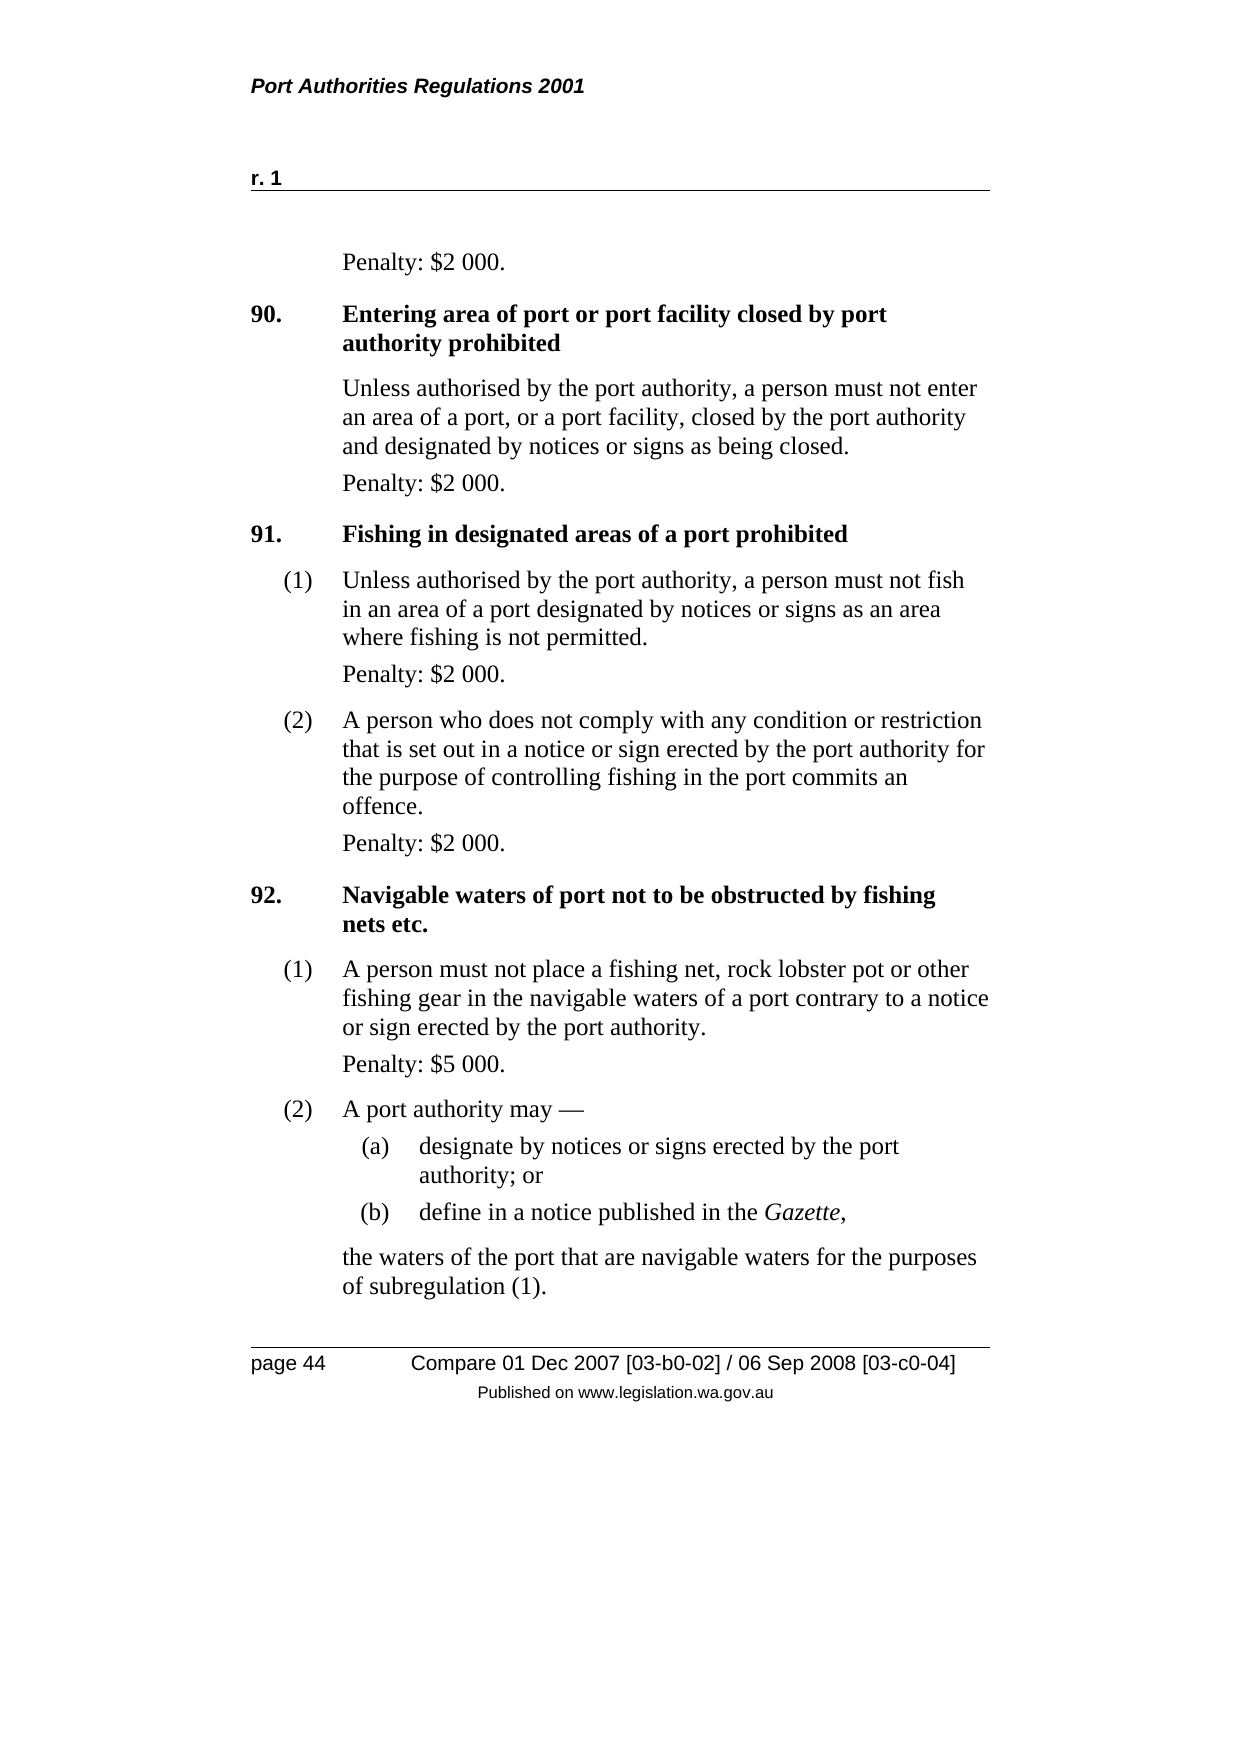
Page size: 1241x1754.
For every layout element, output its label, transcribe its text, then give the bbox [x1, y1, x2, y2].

subtitle 90. Entering area of port or port facility closed by port authority prohibited [251, 299, 990, 357]
text Penalty: $2 000. [251, 659, 990, 688]
subtitle 91. Fishing in designated areas of a port prohibited [251, 519, 990, 548]
text (1) A person must not place a fishing net, rock lobster pot or other fishing gear in the navigable waters of a port contrary to a notice or sign erected by the port authority. [251, 954, 990, 1040]
text Penalty: $2 000. [251, 468, 990, 497]
text (1) Unless authorised by the port authority, a person must not fish in an area of a port designated by notices or signs as an area where fishing is not permitted. [251, 565, 990, 651]
text (b) define in a notice published in the Gazette, [251, 1197, 990, 1226]
text Unless authorised by the port authority, a person must not enter an area of a port, or a port facility, closed by the port authority and designated by notices or signs as being closed. [251, 373, 990, 459]
text Penalty: $2 000. [251, 828, 990, 857]
text (2) A port authority may — [251, 1094, 990, 1123]
text the waters of the port that are navigable waters for the purposes of subregulation (1). [251, 1242, 990, 1300]
text (a) designate by notices or signs erected by the port authority; or [251, 1131, 990, 1189]
text (2) A person who does not comply with any condition or restriction that is set out in a notice or sign erected by the port authority for the purpose of controlling fishing in the port commits an offence. [251, 705, 990, 820]
text Penalty: $2 000. [251, 247, 990, 276]
text Penalty: $5 000. [251, 1049, 990, 1077]
subtitle 92. Navigable waters of port not to be obstructed by fishing nets etc. [251, 880, 990, 937]
